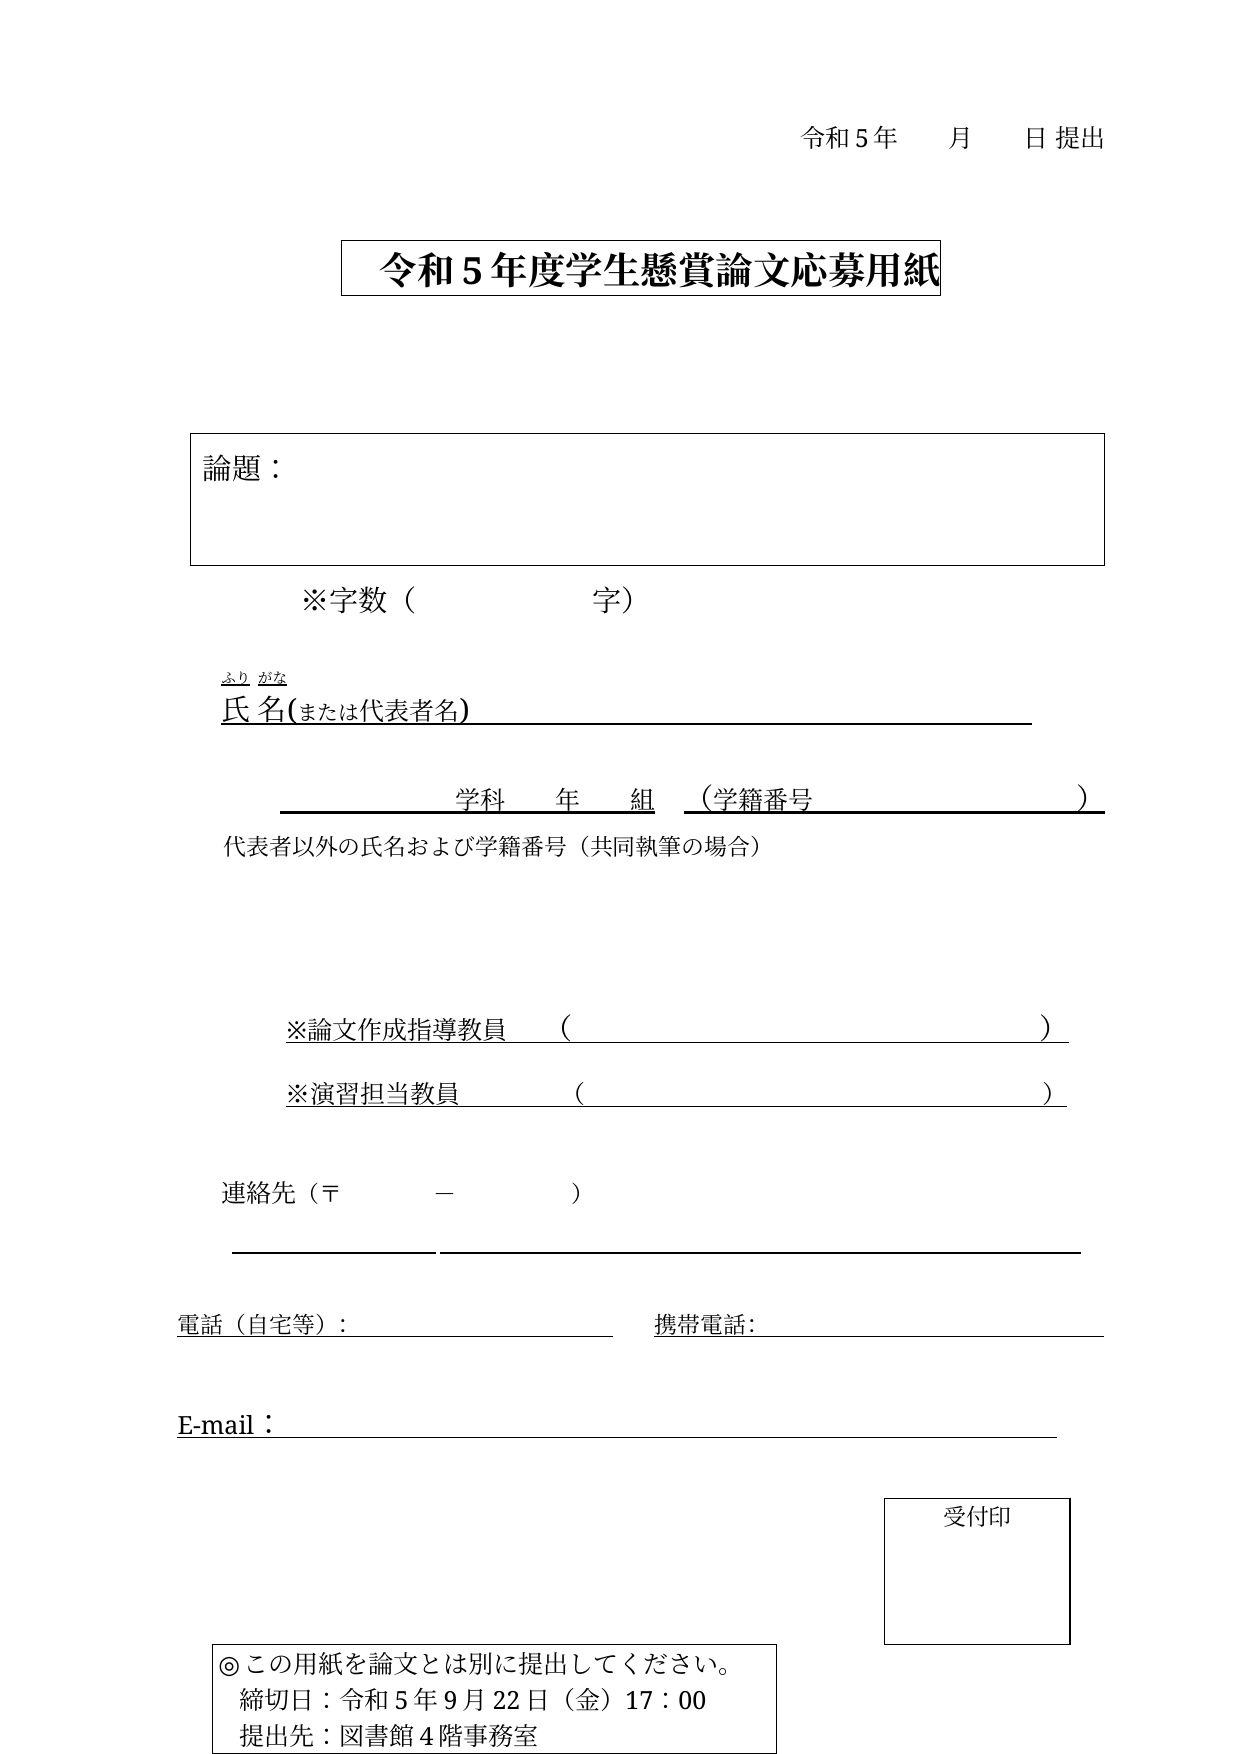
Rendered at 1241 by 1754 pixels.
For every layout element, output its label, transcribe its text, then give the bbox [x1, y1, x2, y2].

text ※字数（ 字） [177, 566, 1105, 632]
text 電話（自宅等）： 携帯電話： [177, 1290, 1105, 1356]
text E-mail： [177, 1389, 1105, 1455]
text 令和5年 月 日 提出 [177, 103, 1105, 169]
table_header 受付印 [885, 1499, 1069, 1644]
text ※論文作成指導教員 （ ） [177, 994, 1105, 1060]
text ※演習担当教員 （ ） [177, 1060, 1105, 1126]
table_cell この用紙を論文とは別に提出してください。 締切日：令和5年9月22日（金）17：00 提出先：図書館4階事務室 [213, 1645, 776, 1753]
text 学科 年 組 （学籍番号 ） [177, 764, 1105, 829]
text 代表者以外の氏名および学籍番号（共同執筆の場合） [177, 829, 1105, 862]
table_header 論題： [191, 434, 1104, 565]
text 令和5年度学生懸賞論文応募用紙 [177, 235, 1105, 301]
text 連絡先（〒 － ） [177, 1159, 1105, 1224]
text (または代表者名) [177, 665, 1105, 731]
